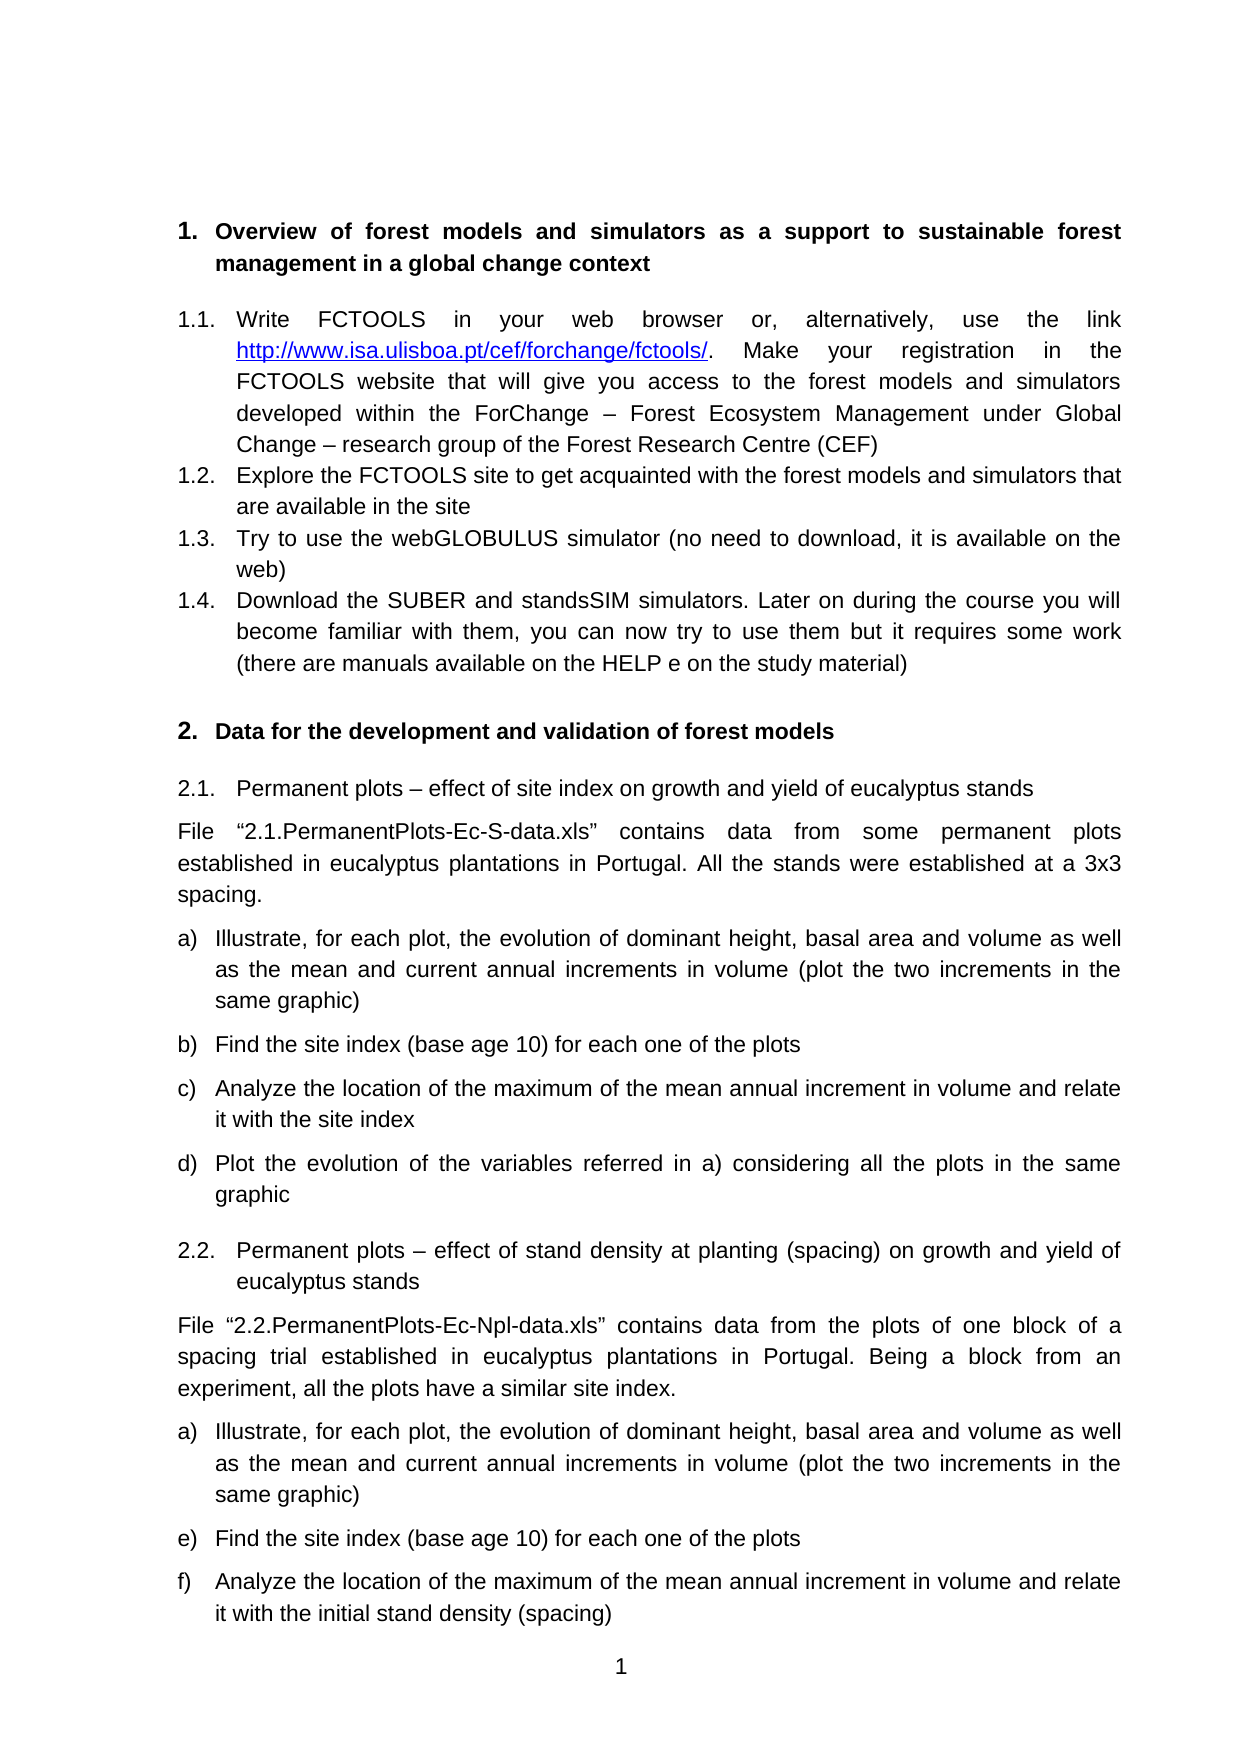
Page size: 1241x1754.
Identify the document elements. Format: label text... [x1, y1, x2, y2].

list Permanent plots – effect of site index on growth and yield of eucalyptus stands [177, 771, 1122, 802]
list Analyze the location of the maximum of the mean annual increment in volume and relate it with the initial stand density (spacing) [177, 1565, 1122, 1627]
list Find the site index (base age 10) for each one of the plots [177, 1027, 1122, 1058]
list Plot the evolution of the variables referred in a) considering all the plots in the same graphic [177, 1146, 1122, 1208]
list Download the SUBER and standsSIM simulators. Later on during the course you will become familiar with them, you can now try to use them but it requires some work (there are manuals available on the HELP e on the study material) [177, 583, 1122, 677]
list Try to use the webGLOBULUS simulator (no need to download, it is available on the web) [177, 521, 1122, 583]
text File “2.1.PermanentPlots-Ec-S-data.xls” contains data from some permanent plots established in eucalyptus plantations in Portugal. All the stands were established at a 3x3 spacing. [177, 815, 1122, 908]
list Permanent plots – effect of stand density at planting (spacing) on growth and yield of eucalyptus stands [177, 1233, 1122, 1296]
subtitle Data for the development and validation of forest models [177, 715, 1122, 746]
list Illustrate, for each plot, the evolution of dominant height, basal area and volume as well as the mean and current annual increments in volume (plot the two increments in the same graphic) [177, 1415, 1122, 1508]
text File “2.2.PermanentPlots-Ec-Npl-data.xls” contains data from the plots of one block of a spacing trial established in eucalyptus plantations in Portugal. Being a block from an experiment, all the plots have a similar site index. [177, 1308, 1122, 1402]
subtitle Overview of forest models and simulators as a support to sustainable forest management in a global change context [177, 215, 1122, 277]
list Analyze the location of the maximum of the mean annual increment in volume and relate it with the site index [177, 1071, 1122, 1133]
list Find the site index (base age 10) for each one of the plots [177, 1521, 1122, 1552]
list Explore the FCTOOLS site to get acquainted with the forest models and simulators that are available in the site [177, 458, 1122, 521]
list Write FCTOOLS in your web browser or, alternatively, use the link http://www.isa.ulisboa.pt/cef/forchange/fctools/. Make your registration in the FCTOOLS website that will give you access to the forest models and simulators developed within the ForChange – Forest Ecosystem Management under Global Change – research group of the Forest Research Centre (CEF) [177, 302, 1122, 458]
list Illustrate, for each plot, the evolution of dominant height, basal area and volume as well as the mean and current annual increments in volume (plot the two increments in the same graphic) [177, 921, 1122, 1015]
